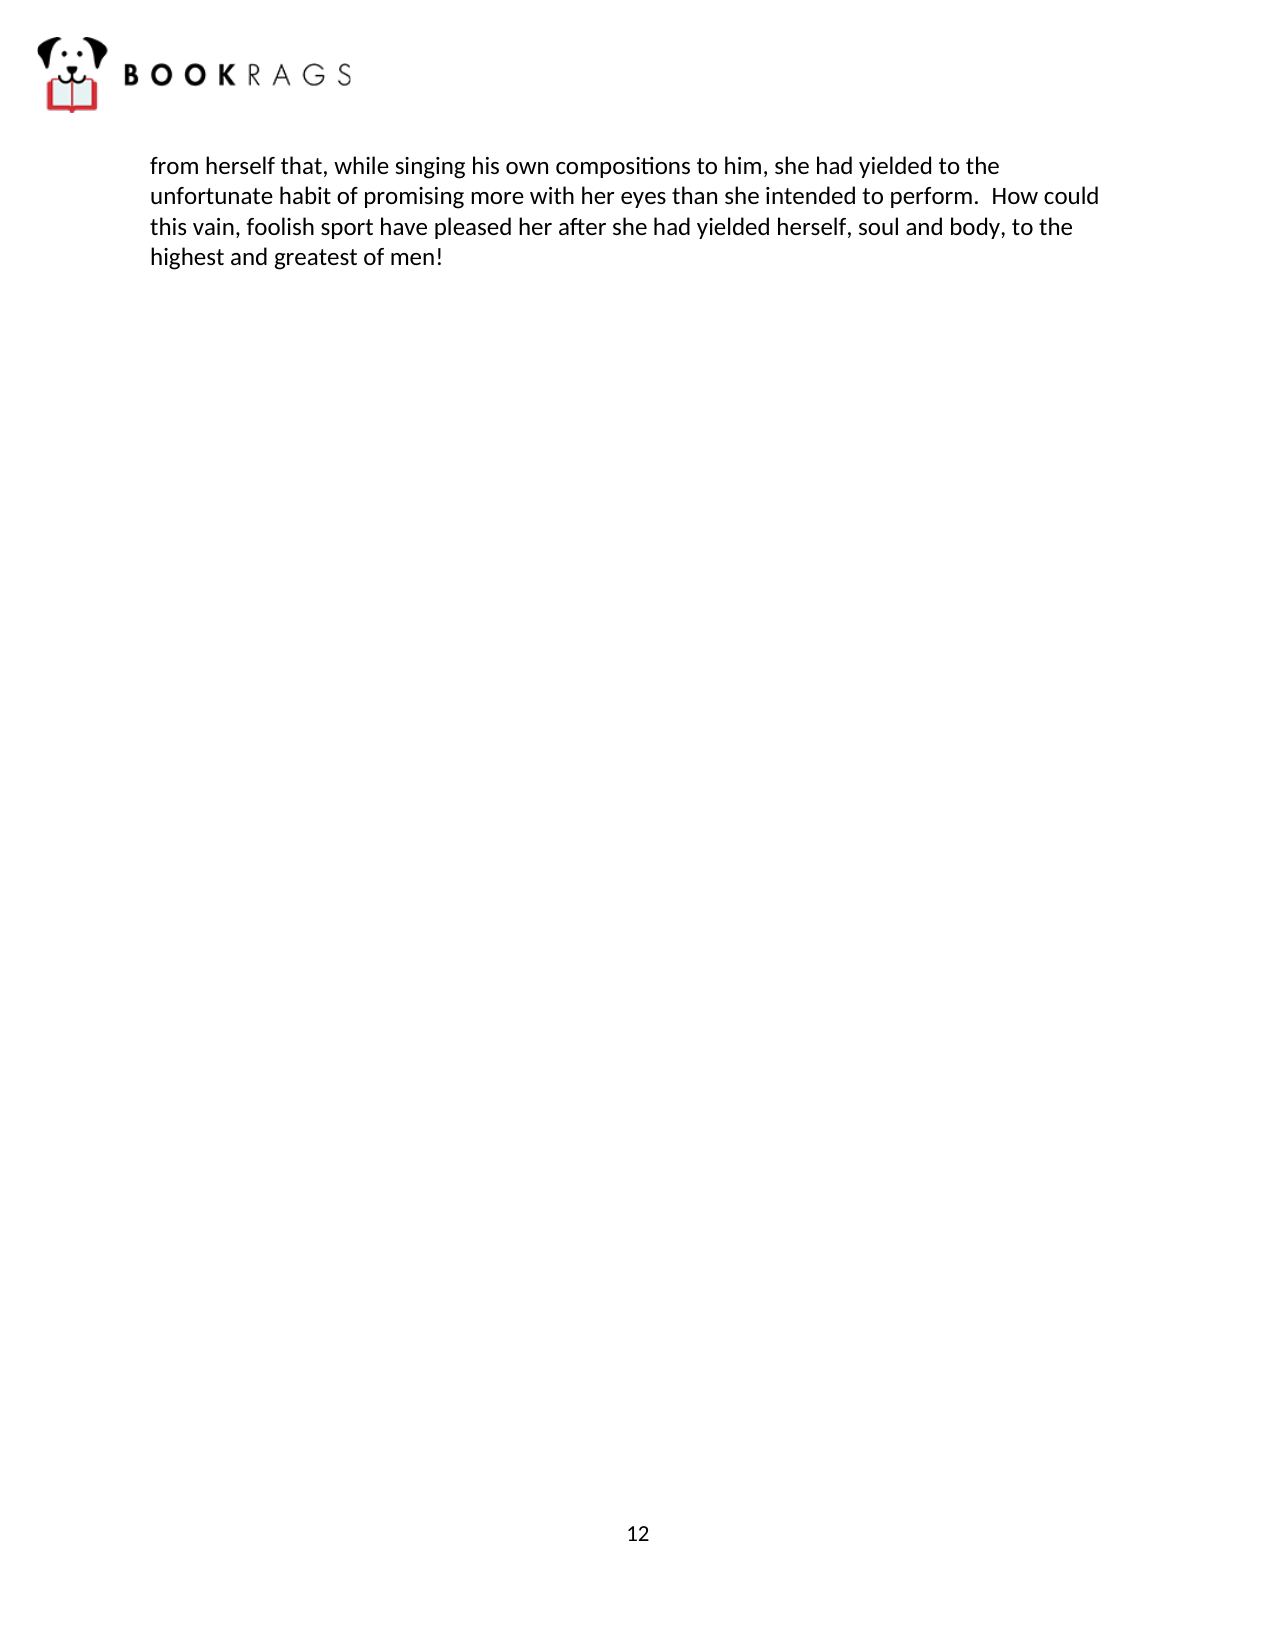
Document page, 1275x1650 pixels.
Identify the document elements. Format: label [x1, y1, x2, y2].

text [150, 150, 1125, 272]
picture [37, 37, 351, 113]
